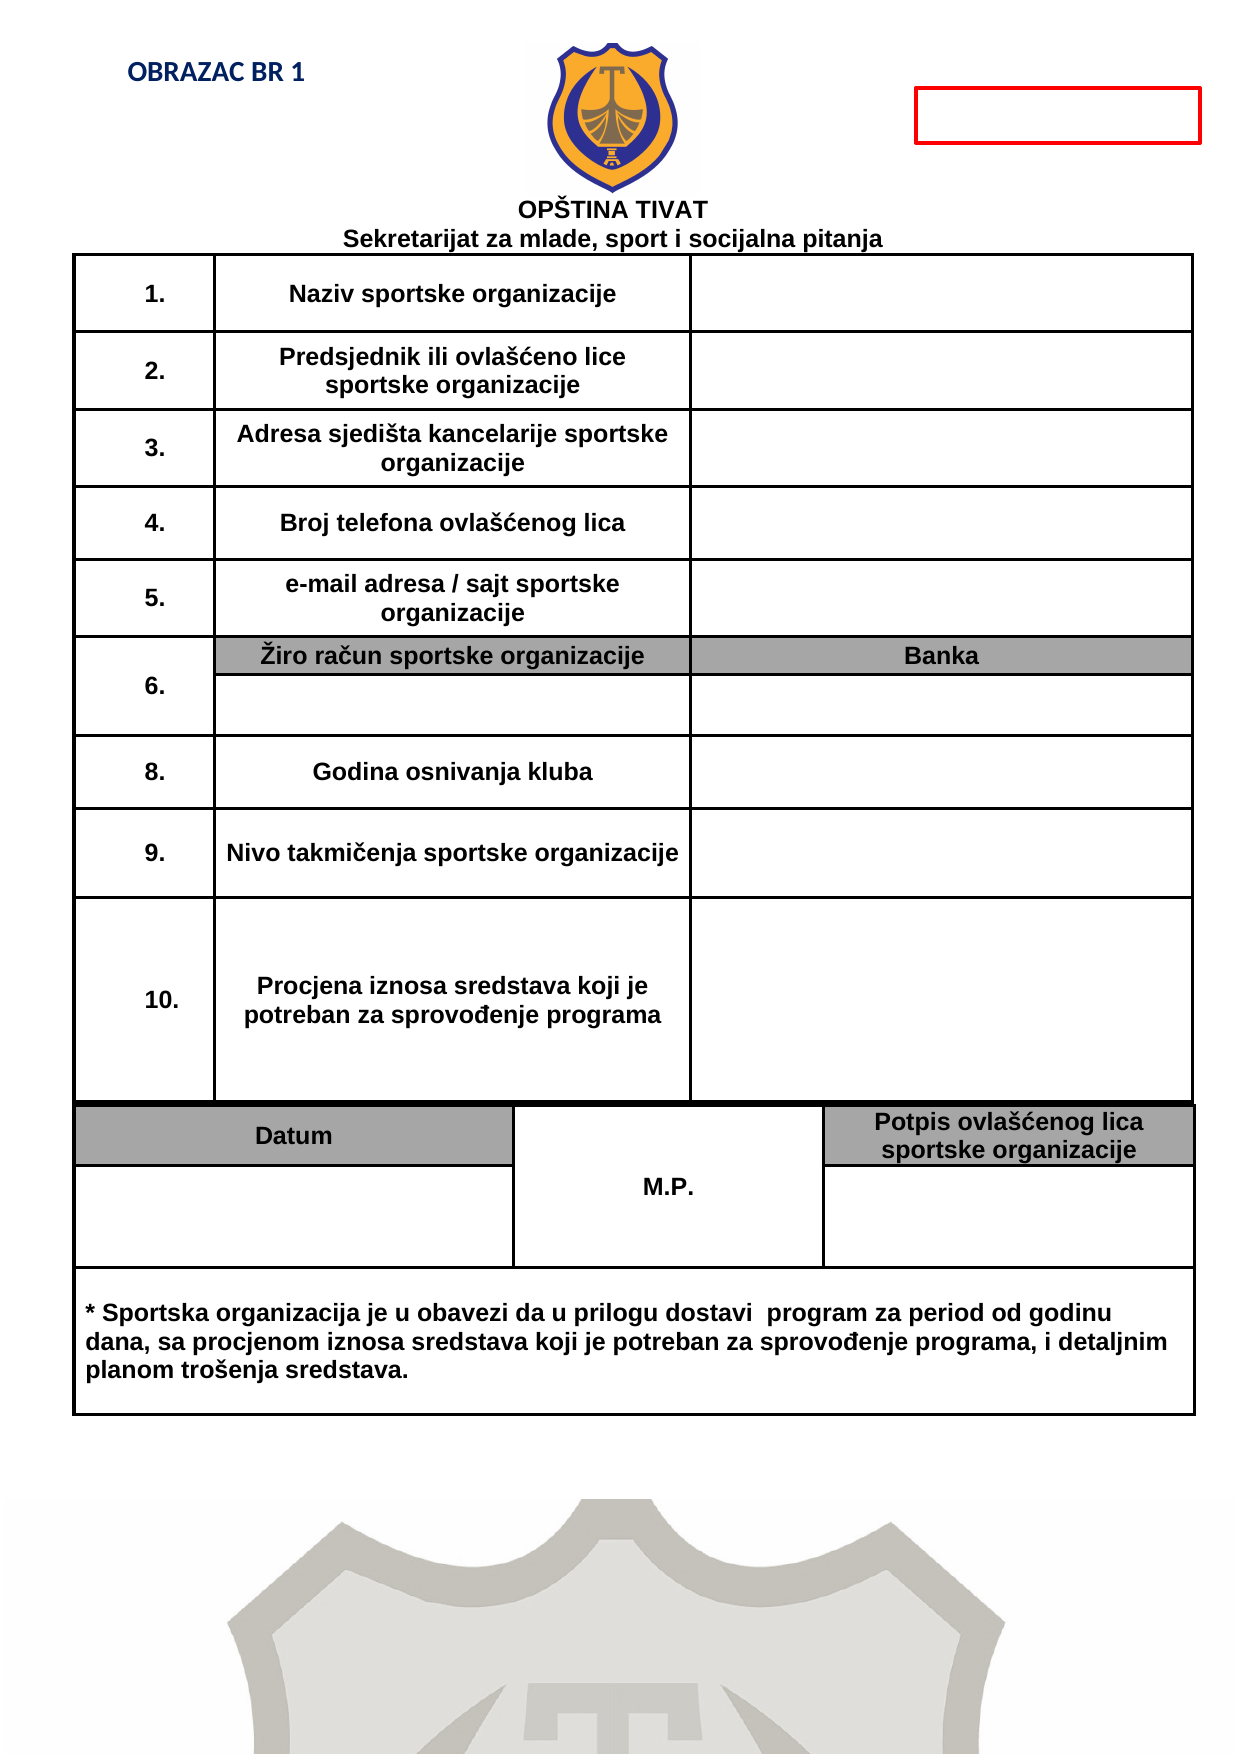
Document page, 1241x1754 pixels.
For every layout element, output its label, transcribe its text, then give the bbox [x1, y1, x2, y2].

table_cell * Sportska organizacija je u obavezi da u prilogu dostavi program za period od godinu dana, sa procjenom iznosa sredstava koji je potreban za sprovođenje programa, i detaljnim planom trošenja sredstava. [76, 1269, 1193, 1413]
table_cell Godina osnivanja kluba [216, 737, 689, 807]
table_cell [692, 810, 1191, 896]
table_cell e-mail adresa / sajt sportske organizacije [216, 561, 689, 635]
table_cell Adresa sjedišta kancelarije sportske organizacije [216, 411, 689, 484]
table_cell [216, 676, 689, 734]
table_cell [692, 676, 1191, 734]
table_cell [825, 1167, 1193, 1266]
table_cell [76, 411, 213, 484]
table_cell [76, 899, 213, 1100]
table_cell [76, 333, 213, 407]
table_header Datum [76, 1107, 512, 1164]
table_cell Procjena iznosa sredstava koji je potreban za sprovođenje programa [216, 899, 689, 1100]
table_header M.P. [515, 1107, 822, 1266]
table_cell [76, 810, 213, 896]
table_cell [692, 333, 1191, 407]
table_cell Predsjednik ili ovlašćeno lice sportske organizacije [216, 333, 689, 407]
table_cell [692, 561, 1191, 635]
table_cell [692, 737, 1191, 807]
table_cell Broj telefona ovlašćenog lica [216, 488, 689, 557]
table_cell Žiro račun sportske organizacije [216, 638, 689, 673]
table_header [692, 256, 1191, 330]
table_cell [76, 737, 213, 807]
table_cell [692, 899, 1191, 1100]
table_cell [692, 488, 1191, 557]
table_cell [76, 638, 213, 734]
table_header [76, 256, 213, 330]
table_cell Banka [692, 638, 1191, 673]
table_cell [76, 488, 213, 557]
table_cell Nivo takmičenja sportske organizacije [216, 810, 689, 896]
table_cell [76, 561, 213, 635]
table_cell [692, 411, 1191, 484]
table_header Naziv sportske organizacije [216, 256, 689, 330]
picture [525, 43, 701, 196]
table_cell [76, 1167, 512, 1266]
table_header Potpis ovlašćenog lica sportske organizacije [825, 1107, 1193, 1164]
